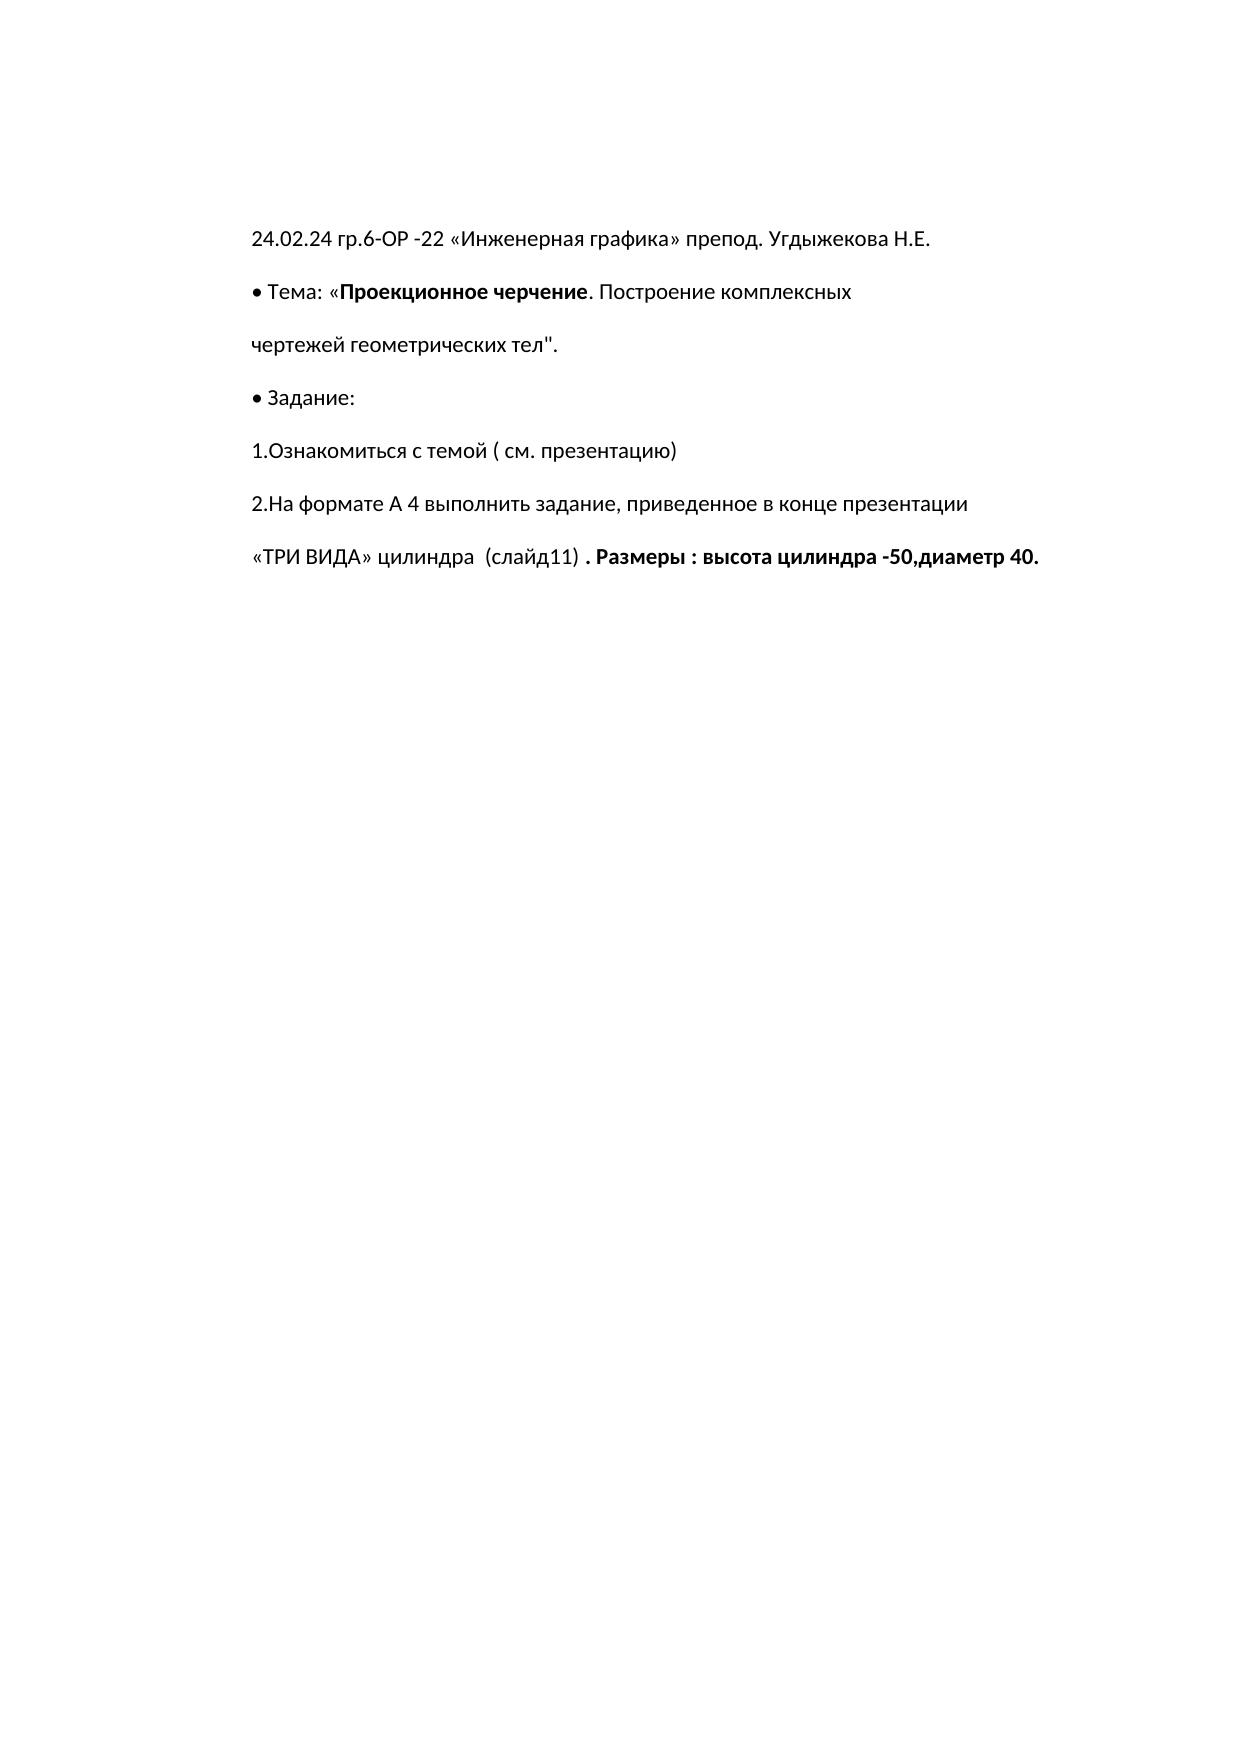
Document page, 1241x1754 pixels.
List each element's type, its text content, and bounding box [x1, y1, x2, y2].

text чертежей геометрических тел". [177, 330, 1152, 358]
text 1.Ознакомиться с темой ( см. презентацию) [177, 436, 1152, 464]
text • Задание: [177, 383, 1152, 411]
text «ТРИ ВИДА» цилиндра (слайд11) . Размеры : высота цилиндра -50,диаметр 40. [177, 542, 1152, 570]
text 24.02.24 гр.6-ОР -22 «Инженерная графика» препод. Угдыжекова Н.Е. [177, 224, 1152, 252]
text • Тема: «Проекционное черчение. Построение комплексных [177, 277, 1152, 305]
text 2.На формате А 4 выполнить задание, приведенное в конце презентации [177, 489, 1152, 517]
